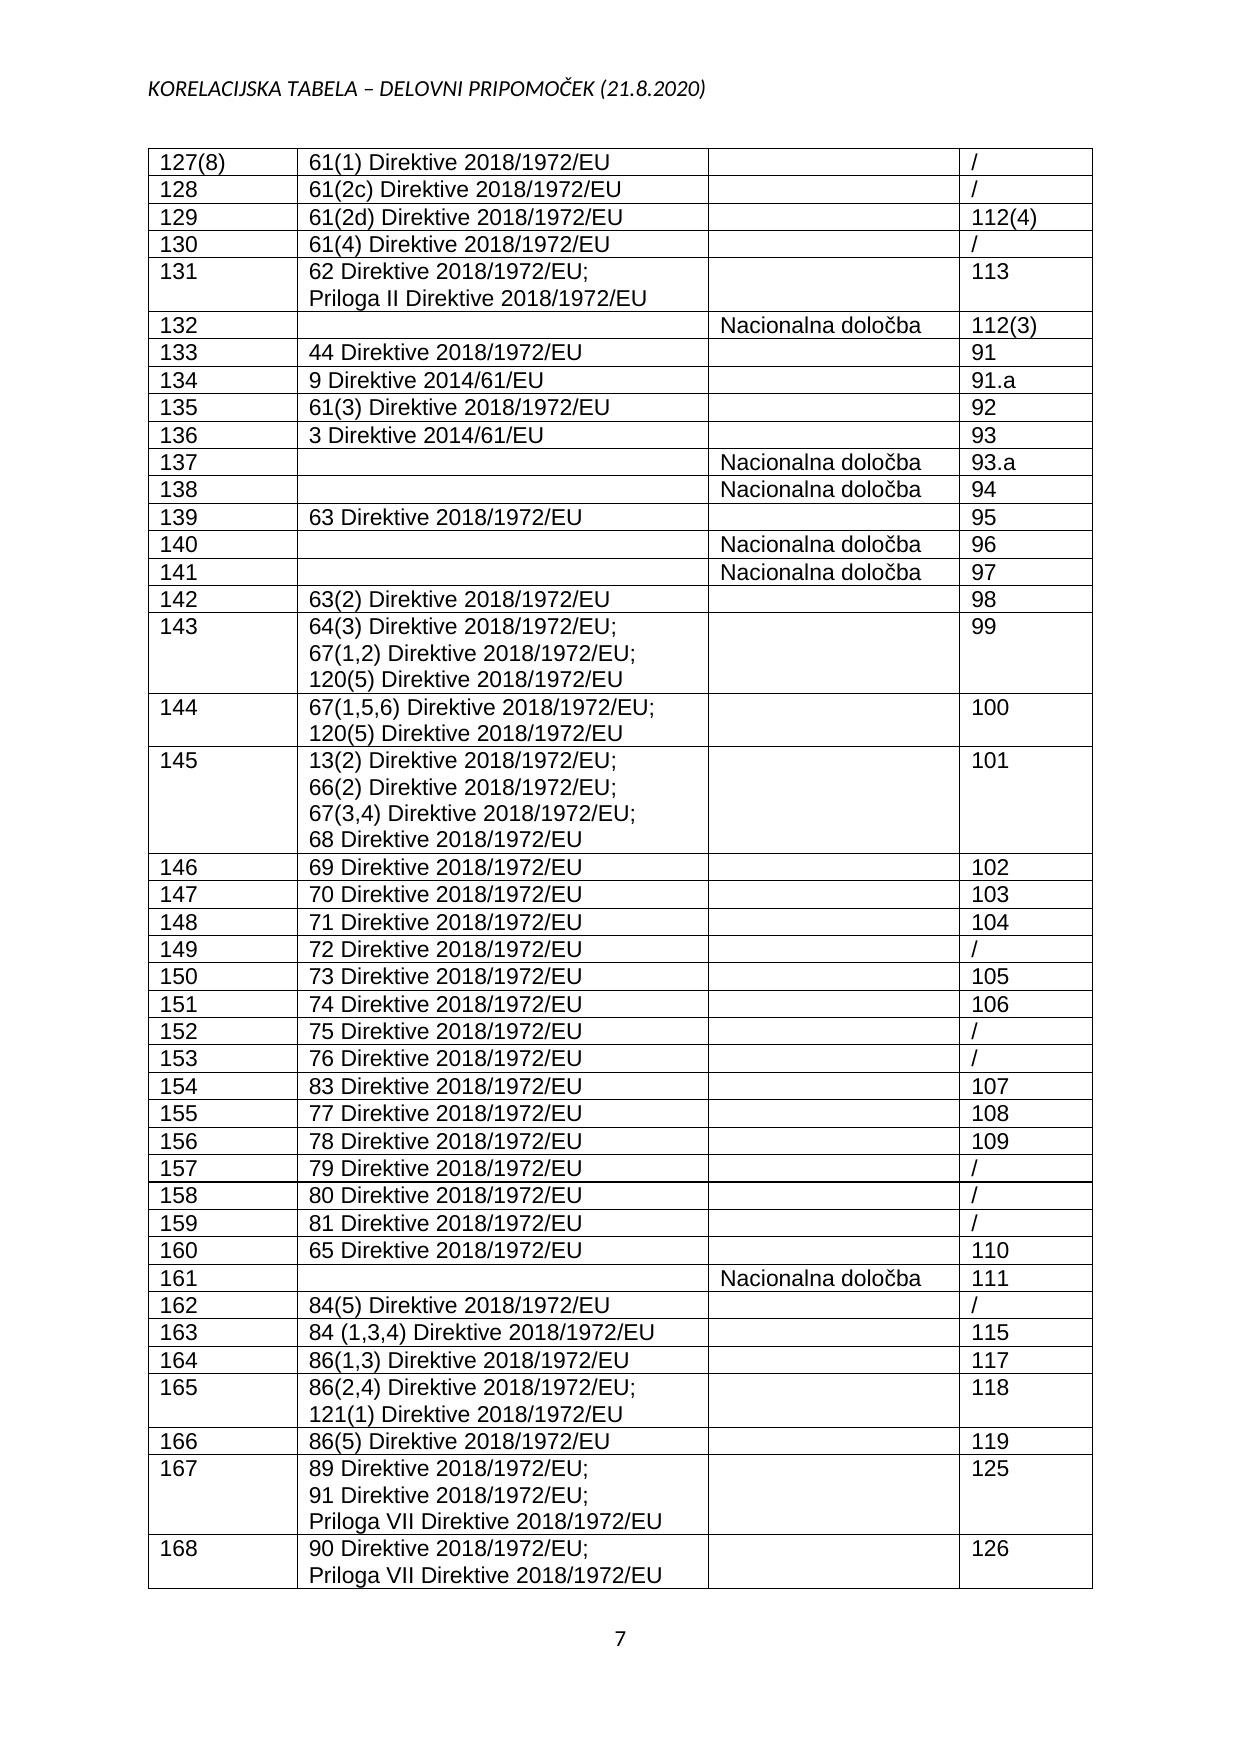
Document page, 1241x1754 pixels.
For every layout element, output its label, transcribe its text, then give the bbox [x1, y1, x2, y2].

table_cell [709, 936, 959, 962]
table_cell 133 [149, 339, 297, 366]
table_cell 97 [960, 559, 1092, 585]
table_cell 92 [960, 394, 1092, 421]
table_cell 168 [149, 1535, 297, 1588]
table_cell 93 [960, 422, 1092, 448]
table_cell 148 [149, 909, 297, 935]
table_cell 115 [960, 1319, 1092, 1346]
table_cell 61(2d) Direktive 2018/1972/EU [298, 204, 708, 230]
table_cell 160 [149, 1237, 297, 1263]
table_cell 99 [960, 613, 1092, 692]
table_cell / [960, 1155, 1092, 1181]
table_cell 94 [960, 476, 1092, 503]
table_cell Nacionalna določba [709, 476, 959, 503]
table_cell 130 [149, 231, 297, 257]
table_cell 129 [149, 204, 297, 230]
table_cell 134 [149, 367, 297, 393]
table_cell 136 [149, 422, 297, 448]
table_cell [298, 449, 708, 475]
table_cell [709, 422, 959, 448]
table_cell 65 Direktive 2018/1972/EU [298, 1237, 708, 1263]
table_cell / [960, 1018, 1092, 1044]
table_cell [709, 1374, 959, 1427]
table_cell 162 [149, 1292, 297, 1318]
table_cell 128 [149, 176, 297, 202]
table_cell / [960, 1045, 1092, 1072]
table_cell 79 Direktive 2018/1972/EU [298, 1155, 708, 1181]
table_cell 78 Direktive 2018/1972/EU [298, 1128, 708, 1154]
table_cell [709, 1018, 959, 1044]
table_cell 166 [149, 1428, 297, 1454]
table_cell 9 Direktive 2014/61/EU [298, 367, 708, 393]
table_cell 91 [960, 339, 1092, 366]
table_cell 62 Direktive 2018/1972/EU; Priloga II Direktive 2018/1972/EU [298, 258, 708, 311]
table_cell 149 [149, 936, 297, 962]
table_cell [709, 586, 959, 612]
table_cell Nacionalna določba [709, 312, 959, 338]
table_cell 167 [149, 1455, 297, 1534]
table_cell [709, 231, 959, 257]
table_cell [709, 1319, 959, 1346]
table_cell / [960, 936, 1092, 962]
table_cell 147 [149, 881, 297, 907]
table_cell 75 Direktive 2018/1972/EU [298, 1018, 708, 1044]
table_cell 155 [149, 1100, 297, 1127]
table_cell [709, 149, 959, 175]
table_cell 13(2) Direktive 2018/1972/EU; 66(2) Direktive 2018/1972/EU; 67(3,4) Direktive 2018/1972/EU; 68 Direktive 2018/1972/EU [298, 747, 708, 853]
table_cell 86(2,4) Direktive 2018/1972/EU; 121(1) Direktive 2018/1972/EU [298, 1374, 708, 1427]
table_cell 138 [149, 476, 297, 503]
table_cell 157 [149, 1155, 297, 1181]
table_cell 141 [149, 559, 297, 585]
table_cell 95 [960, 504, 1092, 530]
table_cell 93.a [960, 449, 1092, 475]
table_cell [709, 176, 959, 202]
table_cell [709, 1347, 959, 1373]
table_cell 143 [149, 613, 297, 692]
table_cell 132 [149, 312, 297, 338]
table_cell [298, 559, 708, 585]
table_cell 131 [149, 258, 297, 311]
table_cell 156 [149, 1128, 297, 1154]
table_cell 112(4) [960, 204, 1092, 230]
table_cell 154 [149, 1073, 297, 1099]
table_cell 144 [149, 694, 297, 746]
table_cell / [960, 149, 1092, 175]
table_cell / [960, 1183, 1092, 1209]
table_cell 110 [960, 1237, 1092, 1263]
table_cell 103 [960, 881, 1092, 907]
table_cell 104 [960, 909, 1092, 935]
table_cell [298, 531, 708, 557]
table_cell 77 Direktive 2018/1972/EU [298, 1100, 708, 1127]
table_cell 108 [960, 1100, 1092, 1127]
table_cell 63(2) Direktive 2018/1972/EU [298, 586, 708, 612]
table_cell [298, 312, 708, 338]
table_cell 101 [960, 747, 1092, 853]
table_cell 86(1,3) Direktive 2018/1972/EU [298, 1347, 708, 1373]
table_cell [709, 394, 959, 421]
table_cell 126 [960, 1535, 1092, 1588]
table_cell 84(5) Direktive 2018/1972/EU [298, 1292, 708, 1318]
table_cell [709, 1535, 959, 1588]
table_cell 106 [960, 991, 1092, 1017]
table_cell 127(8) [149, 149, 297, 175]
table_cell [709, 1100, 959, 1127]
table_cell 113 [960, 258, 1092, 311]
table_cell 150 [149, 963, 297, 989]
table_cell [709, 747, 959, 853]
table_cell 64(3) Direktive 2018/1972/EU; 67(1,2) Direktive 2018/1972/EU; 120(5) Direktive 2018/1972/EU [298, 613, 708, 692]
table_cell 152 [149, 1018, 297, 1044]
table_cell [709, 504, 959, 530]
table_cell 61(3) Direktive 2018/1972/EU [298, 394, 708, 421]
table_cell [709, 694, 959, 746]
table_cell 135 [149, 394, 297, 421]
table_cell 117 [960, 1347, 1092, 1373]
table_cell 61(1) Direktive 2018/1972/EU [298, 149, 708, 175]
table_cell 76 Direktive 2018/1972/EU [298, 1045, 708, 1072]
table_cell / [960, 176, 1092, 202]
table_cell [709, 367, 959, 393]
table_cell 98 [960, 586, 1092, 612]
table_cell 111 [960, 1265, 1092, 1291]
table_cell 61(4) Direktive 2018/1972/EU [298, 231, 708, 257]
table_cell [298, 1265, 708, 1291]
table_cell [709, 1073, 959, 1099]
table_cell 159 [149, 1210, 297, 1236]
table_cell 151 [149, 991, 297, 1017]
table_cell 164 [149, 1347, 297, 1373]
table_cell Nacionalna določba [709, 1265, 959, 1291]
table_cell 142 [149, 586, 297, 612]
table_cell 125 [960, 1455, 1092, 1534]
table_cell 80 Direktive 2018/1972/EU [298, 1183, 708, 1209]
table_cell 83 Direktive 2018/1972/EU [298, 1073, 708, 1099]
table_cell 72 Direktive 2018/1972/EU [298, 936, 708, 962]
table_cell [709, 991, 959, 1017]
table_cell [709, 1183, 959, 1209]
table_cell 118 [960, 1374, 1092, 1427]
table_cell 71 Direktive 2018/1972/EU [298, 909, 708, 935]
table_cell 119 [960, 1428, 1092, 1454]
table_cell 100 [960, 694, 1092, 746]
table_cell 145 [149, 747, 297, 853]
table_cell [709, 613, 959, 692]
table_cell 90 Direktive 2018/1972/EU; Priloga VII Direktive 2018/1972/EU [298, 1535, 708, 1588]
table_cell Nacionalna določba [709, 449, 959, 475]
table_cell 70 Direktive 2018/1972/EU [298, 881, 708, 907]
table_cell [709, 1045, 959, 1072]
table_cell 74 Direktive 2018/1972/EU [298, 991, 708, 1017]
table_cell [709, 204, 959, 230]
table_cell 96 [960, 531, 1092, 557]
table_cell / [960, 231, 1092, 257]
table_cell 73 Direktive 2018/1972/EU [298, 963, 708, 989]
table_cell 161 [149, 1265, 297, 1291]
table_cell 89 Direktive 2018/1972/EU; 91 Direktive 2018/1972/EU; Priloga VII Direktive 2018/1972/EU [298, 1455, 708, 1534]
table_cell [709, 1455, 959, 1534]
table_cell [298, 476, 708, 503]
table_cell [709, 1155, 959, 1181]
table_cell 81 Direktive 2018/1972/EU [298, 1210, 708, 1236]
table_cell 44 Direktive 2018/1972/EU [298, 339, 708, 366]
table_cell [709, 1210, 959, 1236]
table_cell [709, 1292, 959, 1318]
table_cell 107 [960, 1073, 1092, 1099]
table_cell [709, 909, 959, 935]
table_cell 158 [149, 1183, 297, 1209]
table_cell 86(5) Direktive 2018/1972/EU [298, 1428, 708, 1454]
table_cell 105 [960, 963, 1092, 989]
table_cell 69 Direktive 2018/1972/EU [298, 854, 708, 880]
table_cell 63 Direktive 2018/1972/EU [298, 504, 708, 530]
table_cell 146 [149, 854, 297, 880]
table_cell / [960, 1292, 1092, 1318]
table_cell 91.a [960, 367, 1092, 393]
table_cell 137 [149, 449, 297, 475]
table_cell 140 [149, 531, 297, 557]
table_cell 102 [960, 854, 1092, 880]
table_cell / [960, 1210, 1092, 1236]
table_cell 84 (1,3,4) Direktive 2018/1972/EU [298, 1319, 708, 1346]
table_cell 3 Direktive 2014/61/EU [298, 422, 708, 448]
table_cell 139 [149, 504, 297, 530]
table_cell [709, 1128, 959, 1154]
table_cell 153 [149, 1045, 297, 1072]
table_cell Nacionalna določba [709, 531, 959, 557]
table_cell [709, 854, 959, 880]
table_cell 67(1,5,6) Direktive 2018/1972/EU; 120(5) Direktive 2018/1972/EU [298, 694, 708, 746]
table_cell [709, 1428, 959, 1454]
table_cell [709, 1237, 959, 1263]
table_cell [709, 963, 959, 989]
table_cell 112(3) [960, 312, 1092, 338]
table_cell [709, 881, 959, 907]
table_cell 165 [149, 1374, 297, 1427]
table_cell 61(2c) Direktive 2018/1972/EU [298, 176, 708, 202]
table_cell 163 [149, 1319, 297, 1346]
table_cell [709, 258, 959, 311]
table_cell 109 [960, 1128, 1092, 1154]
table_cell Nacionalna določba [709, 559, 959, 585]
table_cell [709, 339, 959, 366]
